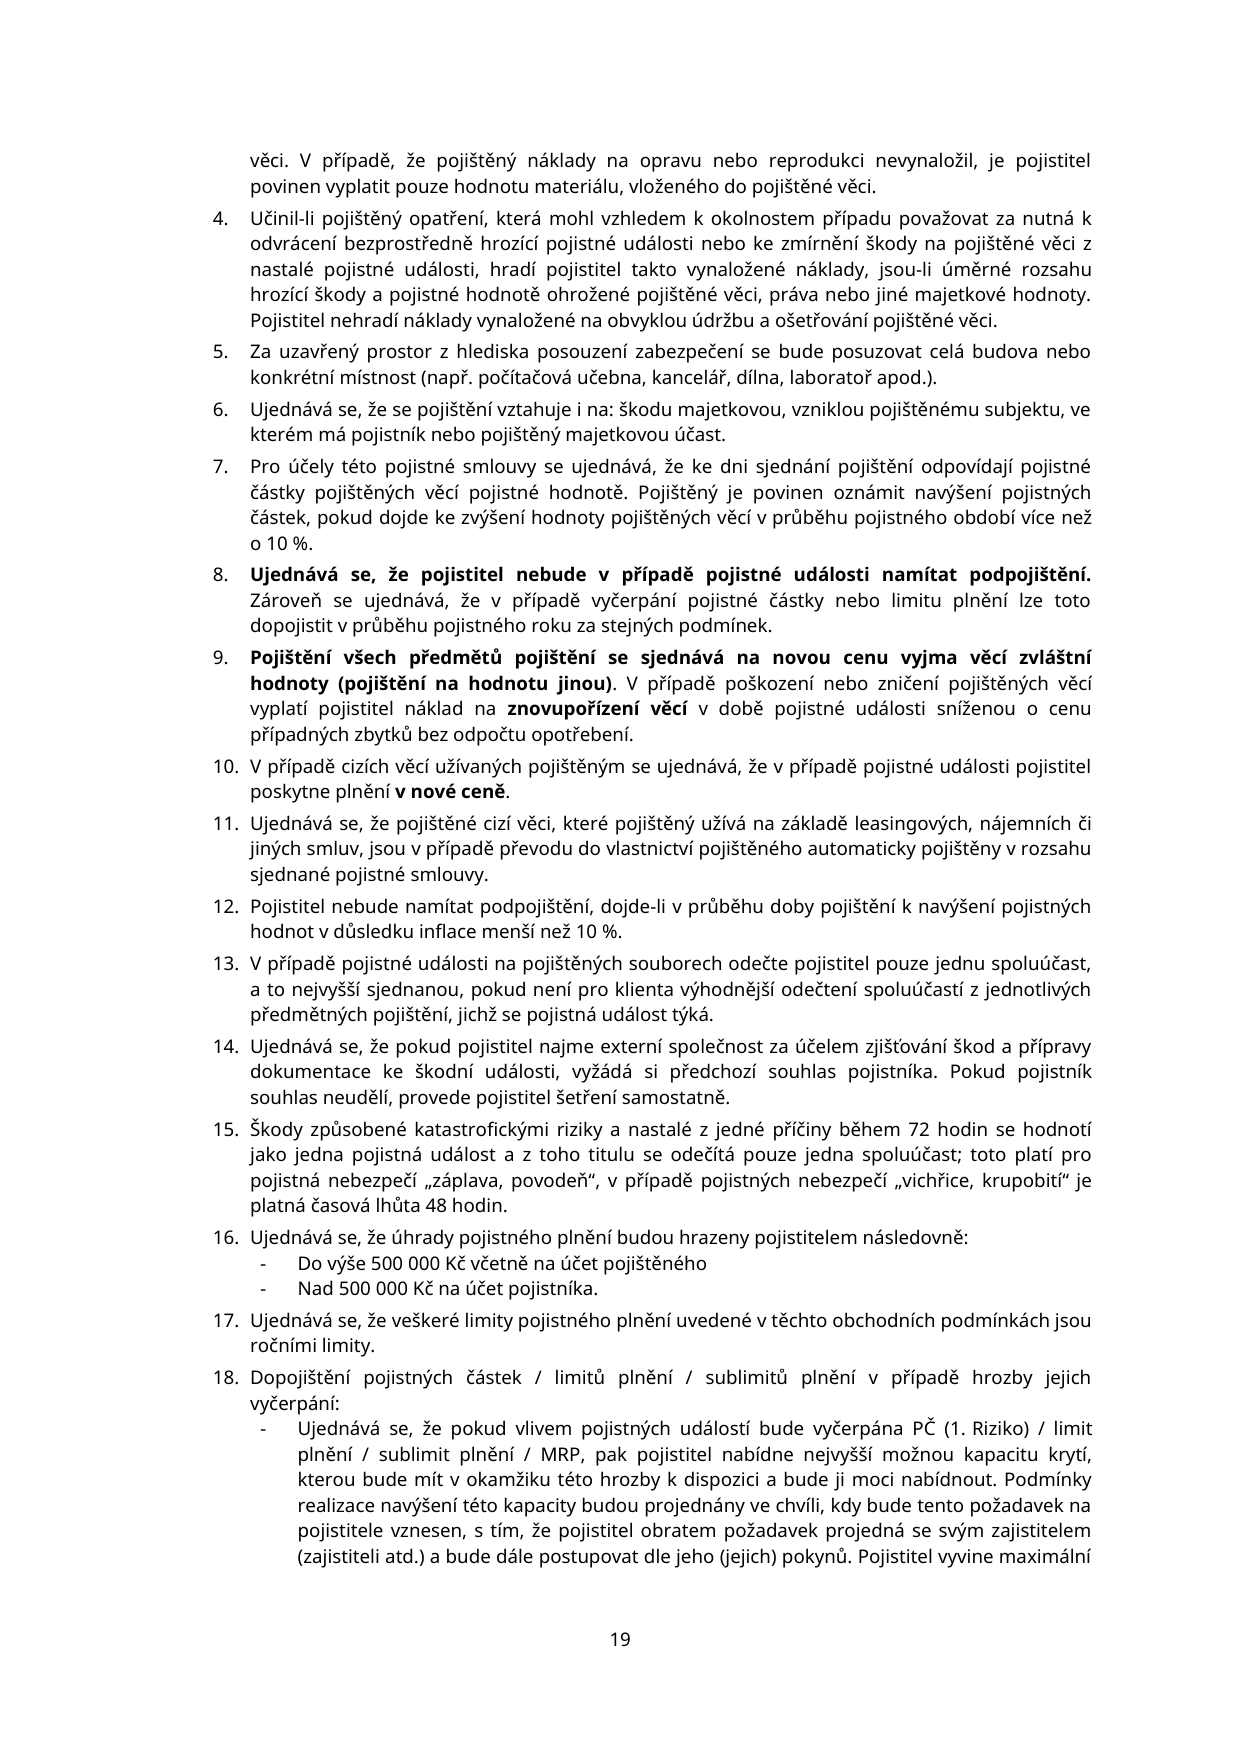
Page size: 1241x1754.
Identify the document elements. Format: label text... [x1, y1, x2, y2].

list Škody způsobené katastrofickými riziky a nastalé z jedné příčiny během 72 hodin se hodnotí jako jedna pojistná událost a z toho titulu se odečítá pouze jedna spoluúčast; toto platí pro pojistná nebezpečí „záplava, povodeň“, v případě pojistných nebezpečí „vichřice, krupobití“ je platná časová lhůta 48 hodin. [213, 1116, 1092, 1218]
list Za uzavřený prostor z hlediska posouzení zabezpečení se bude posuzovat celá budova nebo konkrétní místnost (např. počítačová učebna, kancelář, dílna, laboratoř apod.). [213, 339, 1092, 390]
list Dopojištění pojistných částek / limitů plnění / sublimitů plnění v případě hrozby jejich vyčerpání: [213, 1364, 1092, 1415]
list Pojistitel nebude namítat podpojištění, dojde-li v průběhu doby pojištění k navýšení pojistných hodnot v důsledku inflace menší než 10 %. [213, 893, 1092, 944]
list Pro účely této pojistné smlouvy se ujednává, že ke dni sjednání pojištění odpovídají pojistné částky pojištěných věcí pojistné hodnotě. Pojištěný je povinen oznámit navýšení pojistných částek, pokud dojde ke zvýšení hodnoty pojištěných věcí v průběhu pojistného období více než o 10 %. [213, 453, 1092, 556]
list V případě pojistné události na pojištěných souborech odečte pojistitel pouze jednu spoluúčast, a to nejvyšší sjednanou, pokud není pro klienta výhodnější odečtení spoluúčastí z jednotlivých předmětných pojištění, jichž se pojistná událost týká. [213, 950, 1092, 1027]
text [260, 1415, 1092, 1568]
list Ujednává se, že úhrady pojistného plnění budou hrazeny pojistitelem následovně: [213, 1224, 1092, 1250]
list Ujednává se, že pojištěné cizí věci, které pojištěný užívá na základě leasingových, nájemních či jiných smluv, jsou v případě převodu do vlastnictví pojištěného automaticky pojištěny v rozsahu sjednané pojistné smlouvy. [213, 810, 1092, 887]
list Ujednává se, že se pojištění vztahuje i na: škodu majetkovou, vzniklou pojištěnému subjektu, ve kterém má pojistník nebo pojištěný majetkovou účast. [213, 396, 1092, 447]
list Pojištění všech předmětů pojištění se sjednává na novou cenu vyjma věcí zvláštní hodnoty (pojištění na hodnotu jinou). V případě poškození nebo zničení pojištěných věcí vyplatí pojistitel náklad na znovupořízení věcí v době pojistné události sníženou o cenu případných zbytků bez odpočtu opotřebení. [213, 644, 1092, 747]
list Učinil-li pojištěný opatření, která mohl vzhledem k okolnostem případu považovat za nutná k odvrácení bezprostředně hrozící pojistné události nebo ke zmírnění škody na pojištěné věci z nastalé pojistné události, hradí pojistitel takto vynaložené náklady, jsou-li úměrné rozsahu hrozící škody a pojistné hodnotě ohrožené pojištěné věci, práva nebo jiné majetkové hodnoty. Pojistitel nehradí náklady vynaložené na obvyklou údržbu a ošetřování pojištěné věci. [213, 205, 1092, 333]
text Nad 500 000 Kč na účet pojistníka. [260, 1275, 1092, 1301]
list V případě cizích věcí užívaných pojištěným se ujednává, že v případě pojistné události pojistitel poskytne plnění v nové ceně. [213, 753, 1092, 804]
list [213, 148, 1092, 199]
list Ujednává se, že veškeré limity pojistného plnění uvedené v těchto obchodních podmínkách jsou ročními limity. [213, 1307, 1092, 1358]
list Ujednává se, že pokud pojistitel najme externí společnost za účelem zjišťování škod a přípravy dokumentace ke škodní události, vyžádá si předchozí souhlas pojistníka. Pokud pojistník souhlas neudělí, provede pojistitel šetření samostatně. [213, 1033, 1092, 1110]
text Do výše 500 000 Kč včetně na účet pojištěného [260, 1250, 1092, 1275]
list Ujednává se, že pojistitel nebude v případě pojistné události namítat podpojištění. Zároveň se ujednává, že v případě vyčerpání pojistné částky nebo limitu plnění lze toto dopojistit v průběhu pojistného roku za stejných podmínek. [213, 562, 1092, 638]
